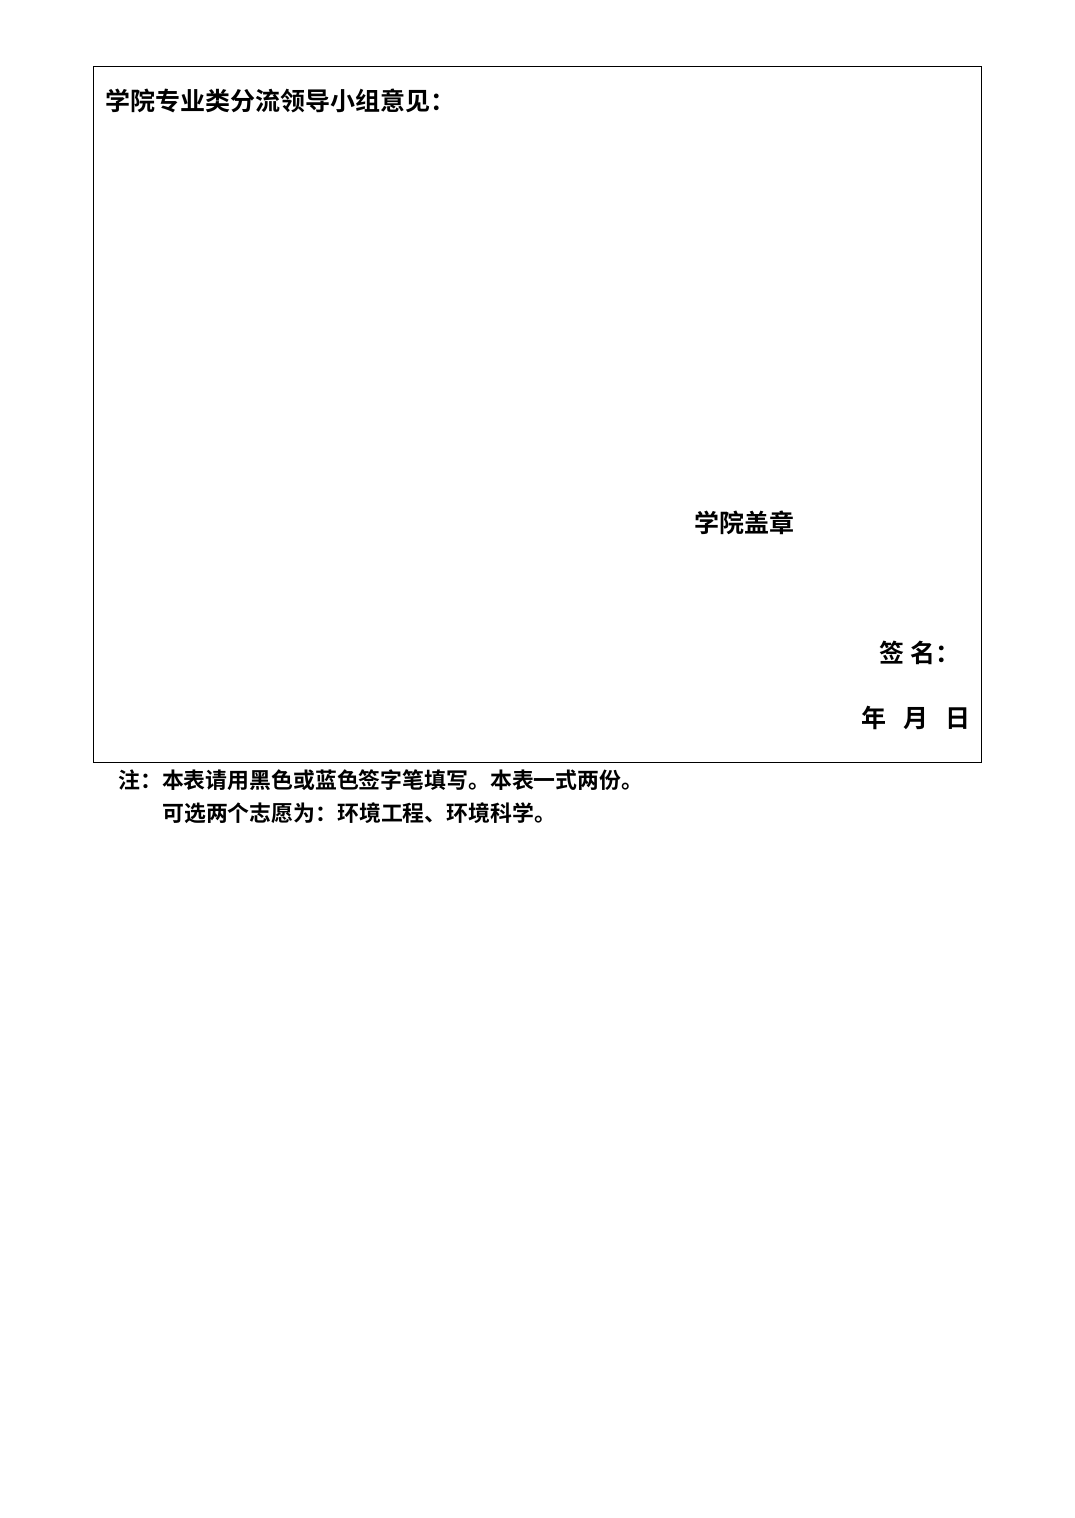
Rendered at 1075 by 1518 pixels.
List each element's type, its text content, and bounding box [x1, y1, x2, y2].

table_cell 学院专业类分流领导小组意见： 学院盖章 签 名： 年 月 日 [94, 67, 981, 762]
text 注：本表请用黑色或蓝色签字笔填写。本表一式两份。 [118, 763, 957, 796]
text 可选两个志愿为：环境工程、环境科学。 [118, 796, 957, 828]
